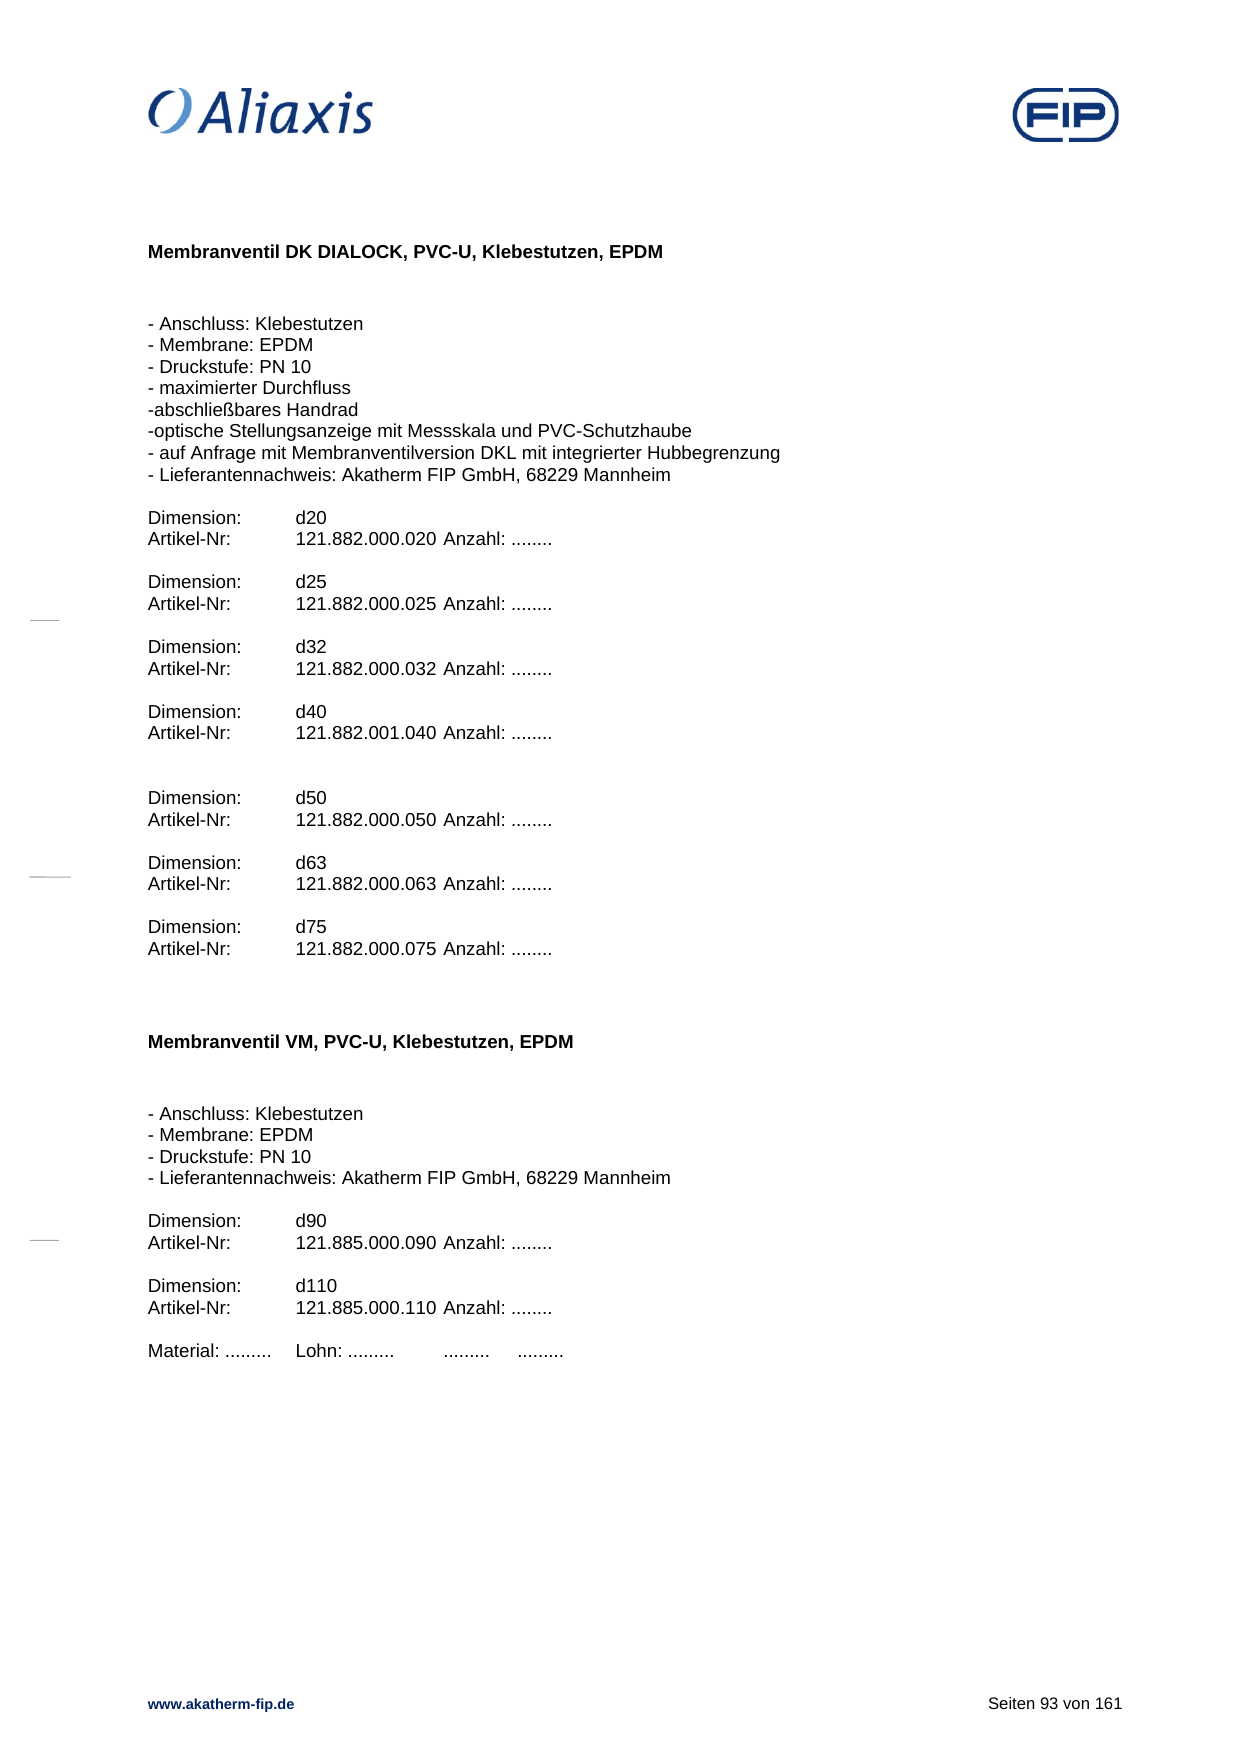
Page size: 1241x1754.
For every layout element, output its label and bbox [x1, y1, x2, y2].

picture [1012, 88, 1119, 142]
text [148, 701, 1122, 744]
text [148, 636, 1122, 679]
picture [148, 88, 373, 134]
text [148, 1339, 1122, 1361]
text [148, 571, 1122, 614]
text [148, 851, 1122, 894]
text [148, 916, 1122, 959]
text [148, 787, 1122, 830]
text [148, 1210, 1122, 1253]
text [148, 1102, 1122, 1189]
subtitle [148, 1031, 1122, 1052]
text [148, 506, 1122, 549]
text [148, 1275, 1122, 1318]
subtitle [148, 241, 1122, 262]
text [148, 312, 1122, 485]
